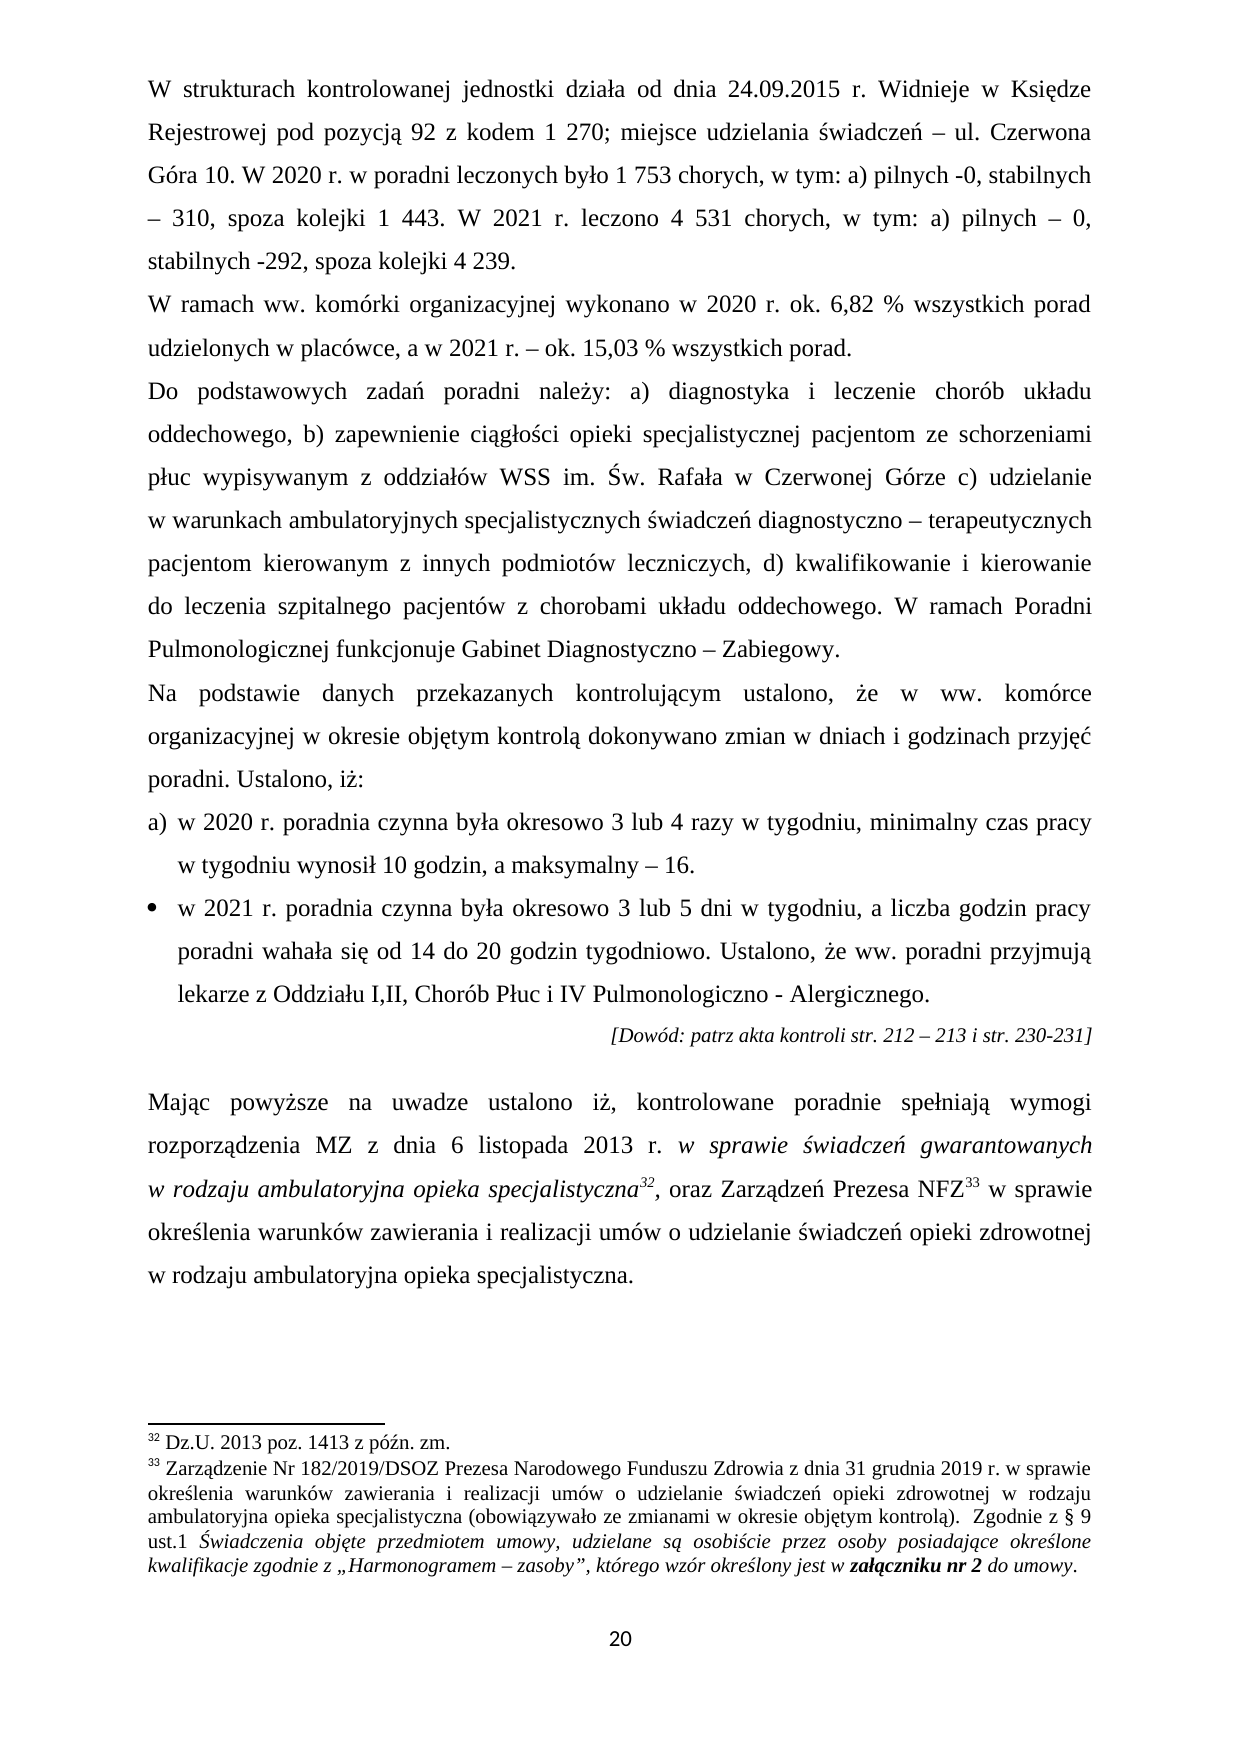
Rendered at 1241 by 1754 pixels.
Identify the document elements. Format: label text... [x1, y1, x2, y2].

text Do podstawowych zadań poradni należy: a) diagnostyka i leczenie chorób układu oddechowego, b) zapewnienie ciągłości opieki specjalistycznej pacjentom ze schorzeniami płuc wypisywanym z oddziałów WSS im. Św. Rafała w Czerwonej Górze c) udzielanie w warunkach ambulatoryjnych specjalistycznych świadczeń diagnostyczno – terapeutycznych pacjentom kierowanym z innych podmiotów leczniczych, d) kwalifikowanie i kierowanie do leczenia szpitalnego pacjentów z chorobami układu oddechowego. W ramach Poradni Pulmonologicznej funkcjonuje Gabinet Diagnostyczno – Zabiegowy. [148, 376, 1093, 663]
text Na podstawie danych przekazanych kontrolującym ustalono, że w ww. komórce organizacyjnej w okresie objętym kontrolą dokonywano zmian w dniach i godzinach przyjęć poradni. Ustalono, iż: [148, 678, 1093, 793]
list w 2021 r. poradnia czynna była okresowo 3 lub 5 dni w tygodniu, a liczba godzin pracy poradni wahała się od 14 do 20 godzin tygodniowo. Ustalono, że ww. poradni przyjmują lekarze z Oddziału I,II, Chorób Płuc i IV Pulmonologiczno - Alergicznego. [148, 893, 1093, 1008]
text Mając powyższe na uwadze ustalono iż, kontrolowane poradnie spełniają wymogi rozporządzenia MZ z dnia 6 listopada 2013 r. w sprawie świadczeń gwarantowanych w rodzaju ambulatoryjna opieka specjalistyczna, oraz Zarządzeń Prezesa NFZ w sprawie określenia warunków zawierania i realizacji umów o udzielanie świadczeń opieki zdrowotnej w rodzaju ambulatoryjna opieka specjalistyczna. [148, 1087, 1093, 1289]
text [Dowód: patrz akta kontroli str. 212 – 213 i str. 230-231] [148, 1023, 1093, 1047]
text W strukturach kontrolowanej jednostki działa od dnia 24.09.2015 r. Widnieje w Księdze Rejestrowej pod pozycją 92 z kodem 1 270; miejsce udzielania świadczeń – ul. Czerwona Góra 10. W 2020 r. w poradni leczonych było 1 753 chorych, w tym: a) pilnych -0, stabilnych – 310, spoza kolejki 1 443. W 2021 r. leczono 4 531 chorych, w tym: a) pilnych – 0, stabilnych -292, spoza kolejki 4 239. [148, 74, 1093, 275]
text W ramach ww. komórki organizacyjnej wykonano w 2020 r. ok. 6,82 % wszystkich porad udzielonych w placówce, a w 2021 r. – ok. 15,03 % wszystkich porad. [148, 289, 1093, 361]
list w 2020 r. poradnia czynna była okresowo 3 lub 4 razy w tygodniu, minimalny czas pracy w tygodniu wynosił 10 godzin, a maksymalny – 16. [148, 807, 1093, 879]
